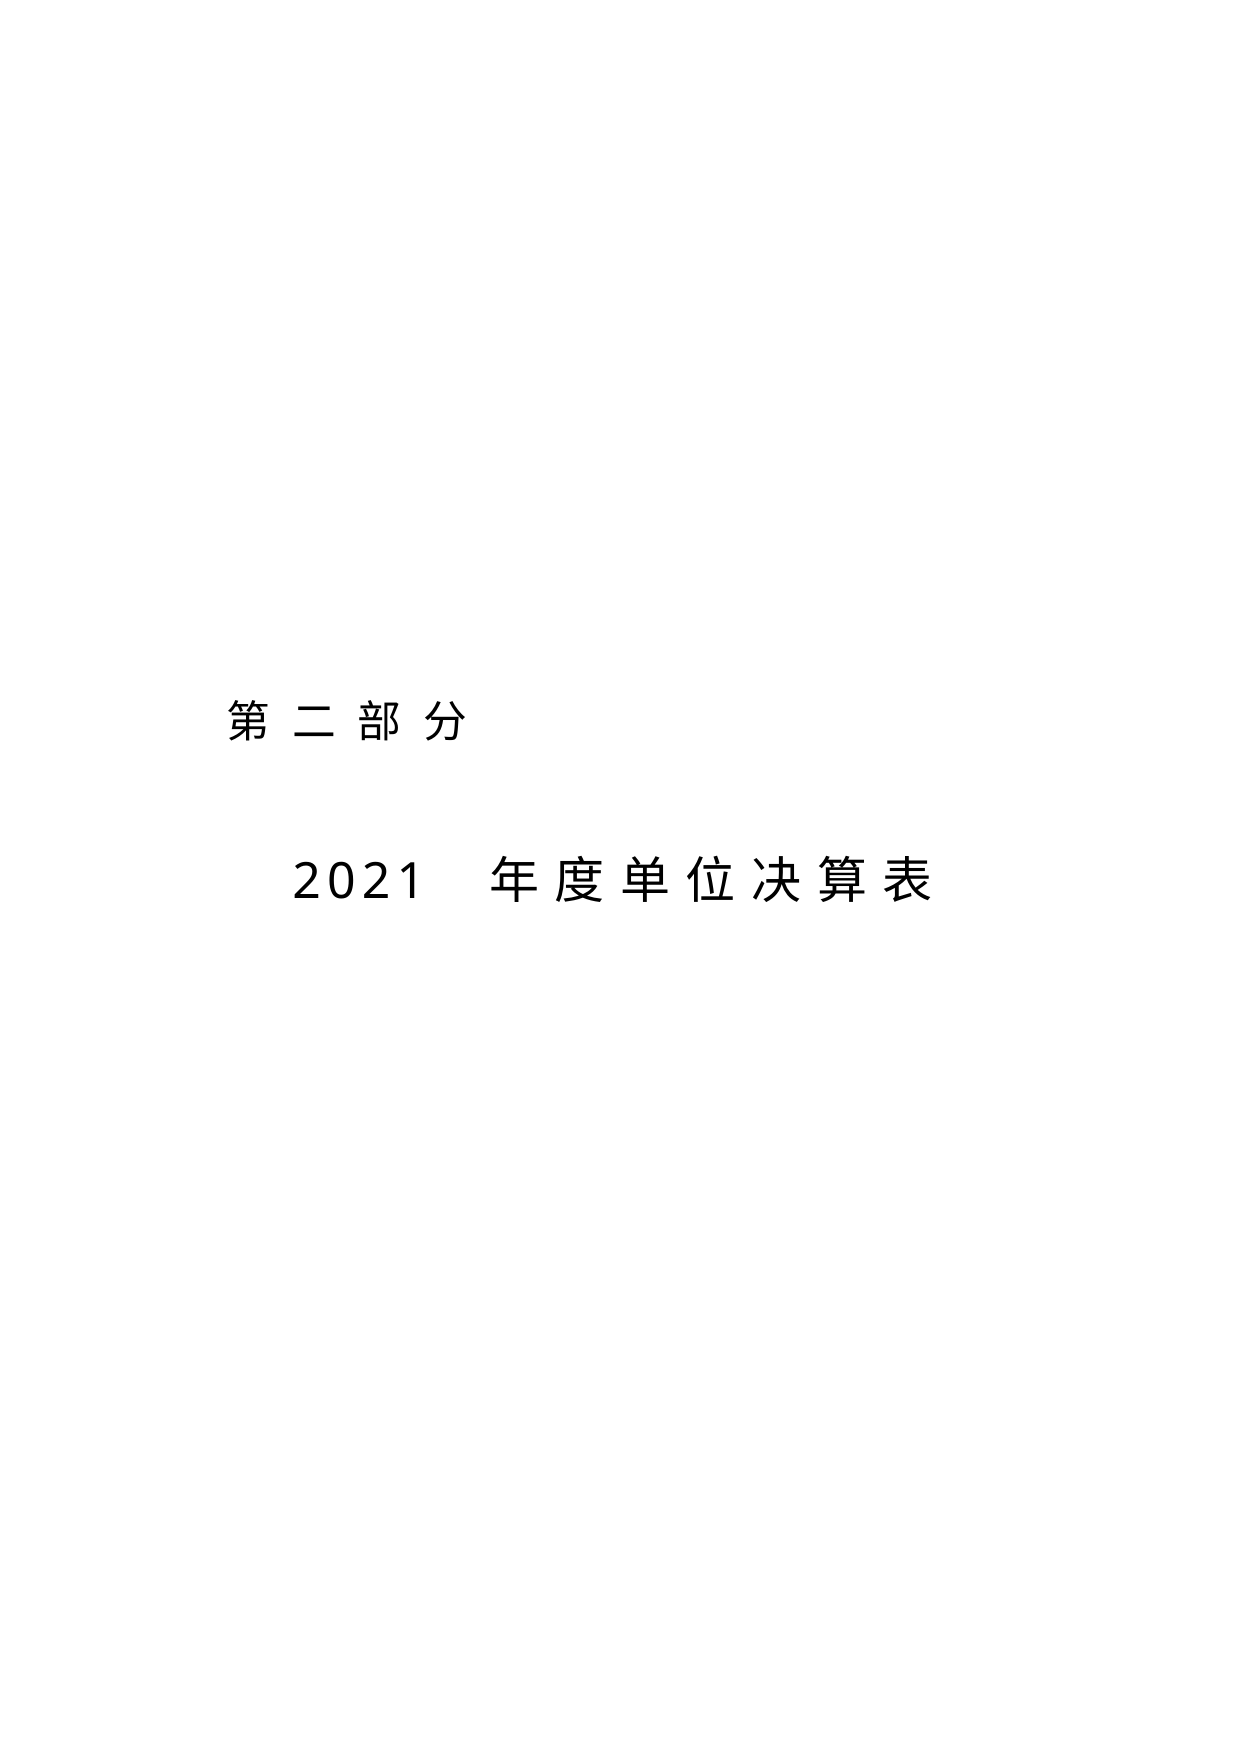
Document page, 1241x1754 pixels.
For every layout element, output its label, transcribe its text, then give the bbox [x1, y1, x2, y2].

text 第二部分 [161, 686, 1079, 750]
text 2021年度单位决算表 [161, 813, 1079, 941]
